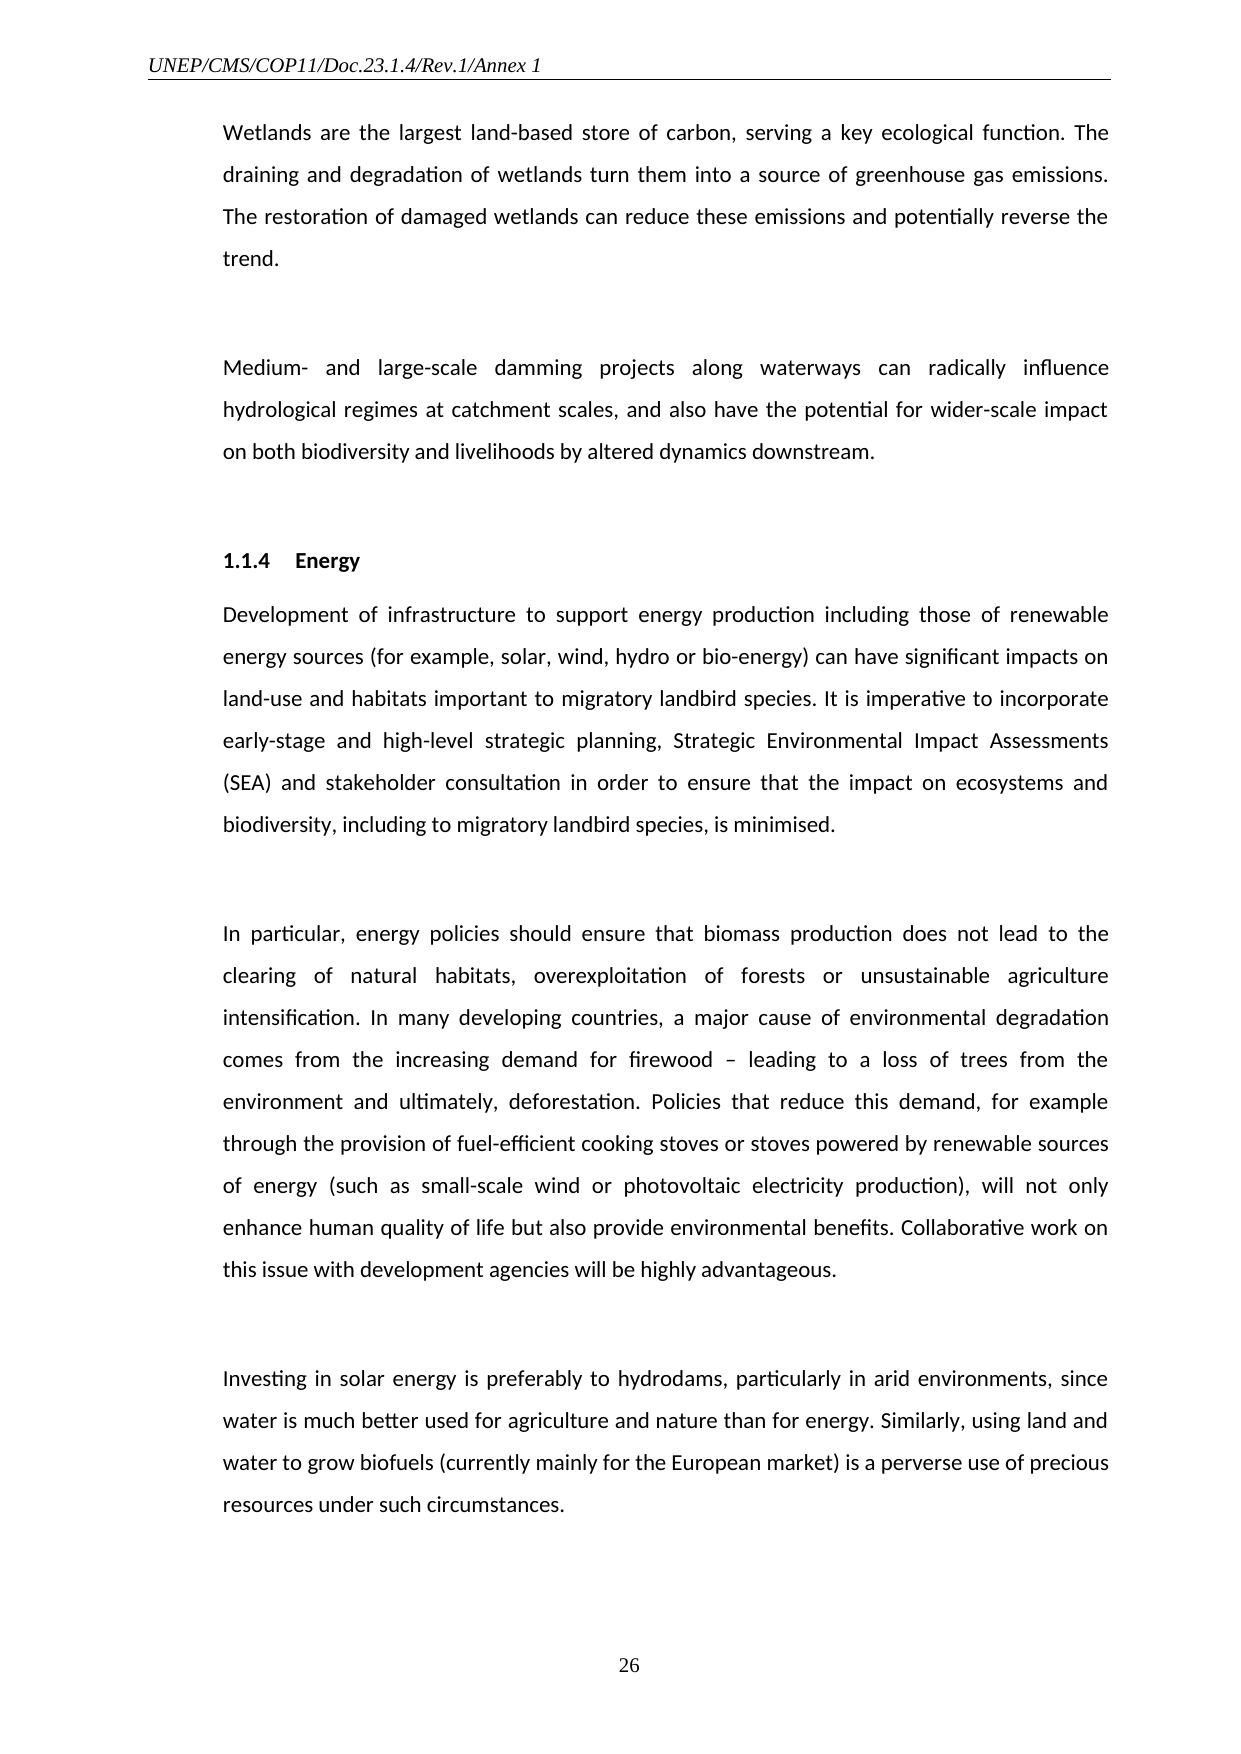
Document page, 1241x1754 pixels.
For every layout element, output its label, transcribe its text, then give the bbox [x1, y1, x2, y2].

text Wetlands are the largest land-based store of carbon, serving a key ecological function. The draining and degradation of wetlands turn them into a source of greenhouse gas emissions. The restoration of damaged wetlands can reduce these emissions and potentially reverse the trend. [223, 118, 1110, 272]
text Investing in solar energy is preferably to hydrodams, particularly in arid environments, since water is much better used for agriculture and nature than for energy. Similarly, using land and water to grow biofuels (currently mainly for the European market) is a perverse use of precious resources under such circumstances. [223, 1364, 1110, 1518]
text Development of infrastructure to support energy production including those of renewable energy sources (for example, solar, wind, hydro or bio-energy) can have significant impacts on land-use and habitats important to migratory landbird species. It is imperative to incorporate early-stage and high-level strategic planning, Strategic Environmental Impact Assessments (SEA) and stakeholder consultation in order to ensure that the impact on ecosystems and biodiversity, including to migratory landbird species, is minimised. [223, 600, 1110, 838]
text In particular, energy policies should ensure that biomass production does not lead to the clearing of natural habitats, overexploitation of forests or unsustainable agriculture intensification. In many developing countries, a major cause of environmental degradation comes from the increasing demand for firewood – leading to a loss of trees from the environment and ultimately, deforestation. Policies that reduce this demand, for example through the provision of fuel-efficient cooking stoves or stoves powered by renewable sources of energy (such as small-scale wind or photovoltaic electricity production), will not only enhance human quality of life but also provide environmental benefits. Collaborative work on this issue with development agencies will be highly advantageous. [223, 919, 1110, 1283]
text Medium- and large-scale damming projects along waterways can radically influence hydrological regimes at catchment scales, and also have the potential for wider-scale impact on both biodiversity and livelihoods by altered dynamics downstream. [223, 353, 1110, 465]
text 1.1.4 Energy [223, 546, 1110, 574]
